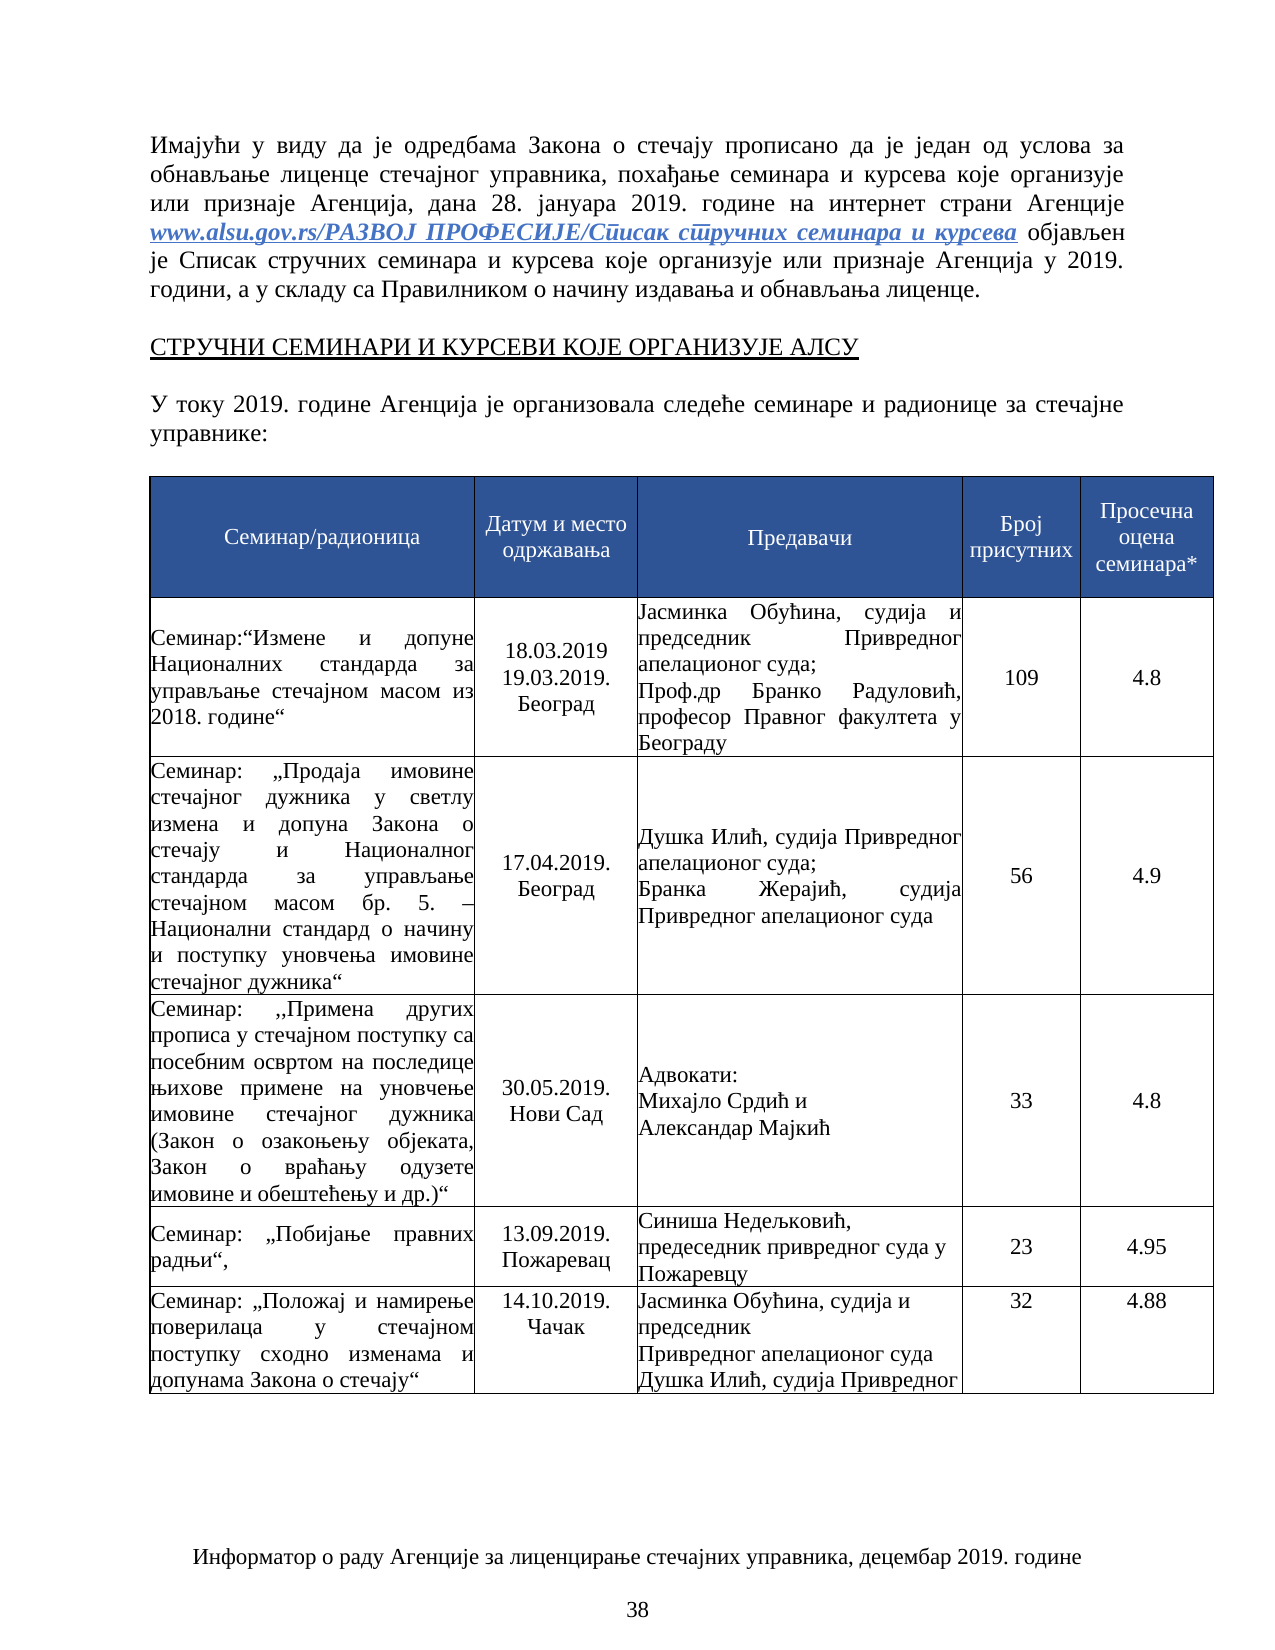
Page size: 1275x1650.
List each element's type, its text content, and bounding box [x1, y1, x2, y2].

table_cell 17.04.2019. Београд [475, 757, 637, 994]
table_cell Семинар: ,,Примена других прописа у стечајном поступку са посебним освртом на последице њихове примене на уновчење имовине стечајног дужника (Закон о озакоњењу објеката, Закон о враћању одузете имовине и обештећењу и др.)“ [151, 995, 474, 1206]
table_cell Синиша Недељковић, предеседник привредног суда у Пожаревцу [638, 1207, 962, 1286]
table_cell 30.05.2019. Нови Сад [475, 995, 637, 1206]
table_cell 23 [963, 1207, 1080, 1286]
table_header Семинар/радионица [151, 477, 474, 597]
table_cell 4.8 [1081, 995, 1213, 1206]
table_cell 4.95 [1081, 1207, 1213, 1286]
table_cell Душка Илић, судија Привредног апелационог суда; Бранка Жерајић, судија Привредног апелационог суда [638, 757, 962, 994]
table_cell 4.8 [1081, 598, 1213, 756]
table_header Предавачи [638, 477, 962, 597]
table_header Датум и место одржавања [475, 477, 637, 597]
table_header Број присутних [963, 477, 1080, 597]
text СТРУЧНИ СЕМИНАРИ И КУРСЕВИ КОЈЕ ОРГАНИЗУЈЕ АЛСУ [150, 332, 1125, 361]
table_cell 109 [963, 598, 1080, 756]
table_cell 4.88 [1081, 1287, 1213, 1392]
table_cell Јасминка Обућина, судија и председник Привредног апелационог суда; Проф.др Бранко Радуловић, професор Правног факултета у Београду [638, 598, 962, 756]
table_cell 14.10.2019. Чачак [475, 1287, 637, 1392]
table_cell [151, 1287, 474, 1392]
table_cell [638, 1287, 962, 1392]
table_cell 4.9 [1081, 757, 1213, 994]
table_cell 33 [963, 995, 1080, 1206]
table_cell 32 [963, 1287, 1080, 1392]
table_header Просечна оцена семинара* [1081, 477, 1213, 597]
table_cell 13.09.2019. Пожаревац [475, 1207, 637, 1286]
table_cell 56 [963, 757, 1080, 994]
table_cell 18.03.2019 19.03.2019. Београд [475, 598, 637, 756]
text Имајући у виду да је одредбама Закона о стечају прописано да је један од услова за обнављање лиценце стечајног управника, похађање семинара и курсева које организује или признаје Агенција, дана 28. jaнуара 2019. године на интернет страни Агенције www.alsu.gov.rs/РАЗВОЈ ПРОФЕСИЈЕ/Списак стручних семинара и курсева објављен je Списак стручних семинара и курсева које организује или признаје Агенција у 2019. години, а у складу са Правилником о начину издавања и обнављања лиценце. [150, 131, 1125, 303]
table_cell Семинар: „Продаја имовине стечајног дужника у светлу измена и допуна Закона о стечају и Националног стандарда за управљање стечајном масом бр. 5. – Национални стандард о начину и поступку уновчења имовине стечајног дужника“ [151, 757, 474, 994]
table_cell Семинар: „Побијање правних радњи“, [151, 1207, 474, 1286]
text У току 2019. године Агенција је организовала следеће семинаре и радионице за стечајне управнике: [150, 389, 1125, 447]
table_cell Адвокати: Михајло Срдић и Александар Мајкић [638, 995, 962, 1206]
table_cell Семинар:“Измене и допуне Националних стандарда за управљање стечајном масом из 2018. године“ [151, 598, 474, 756]
